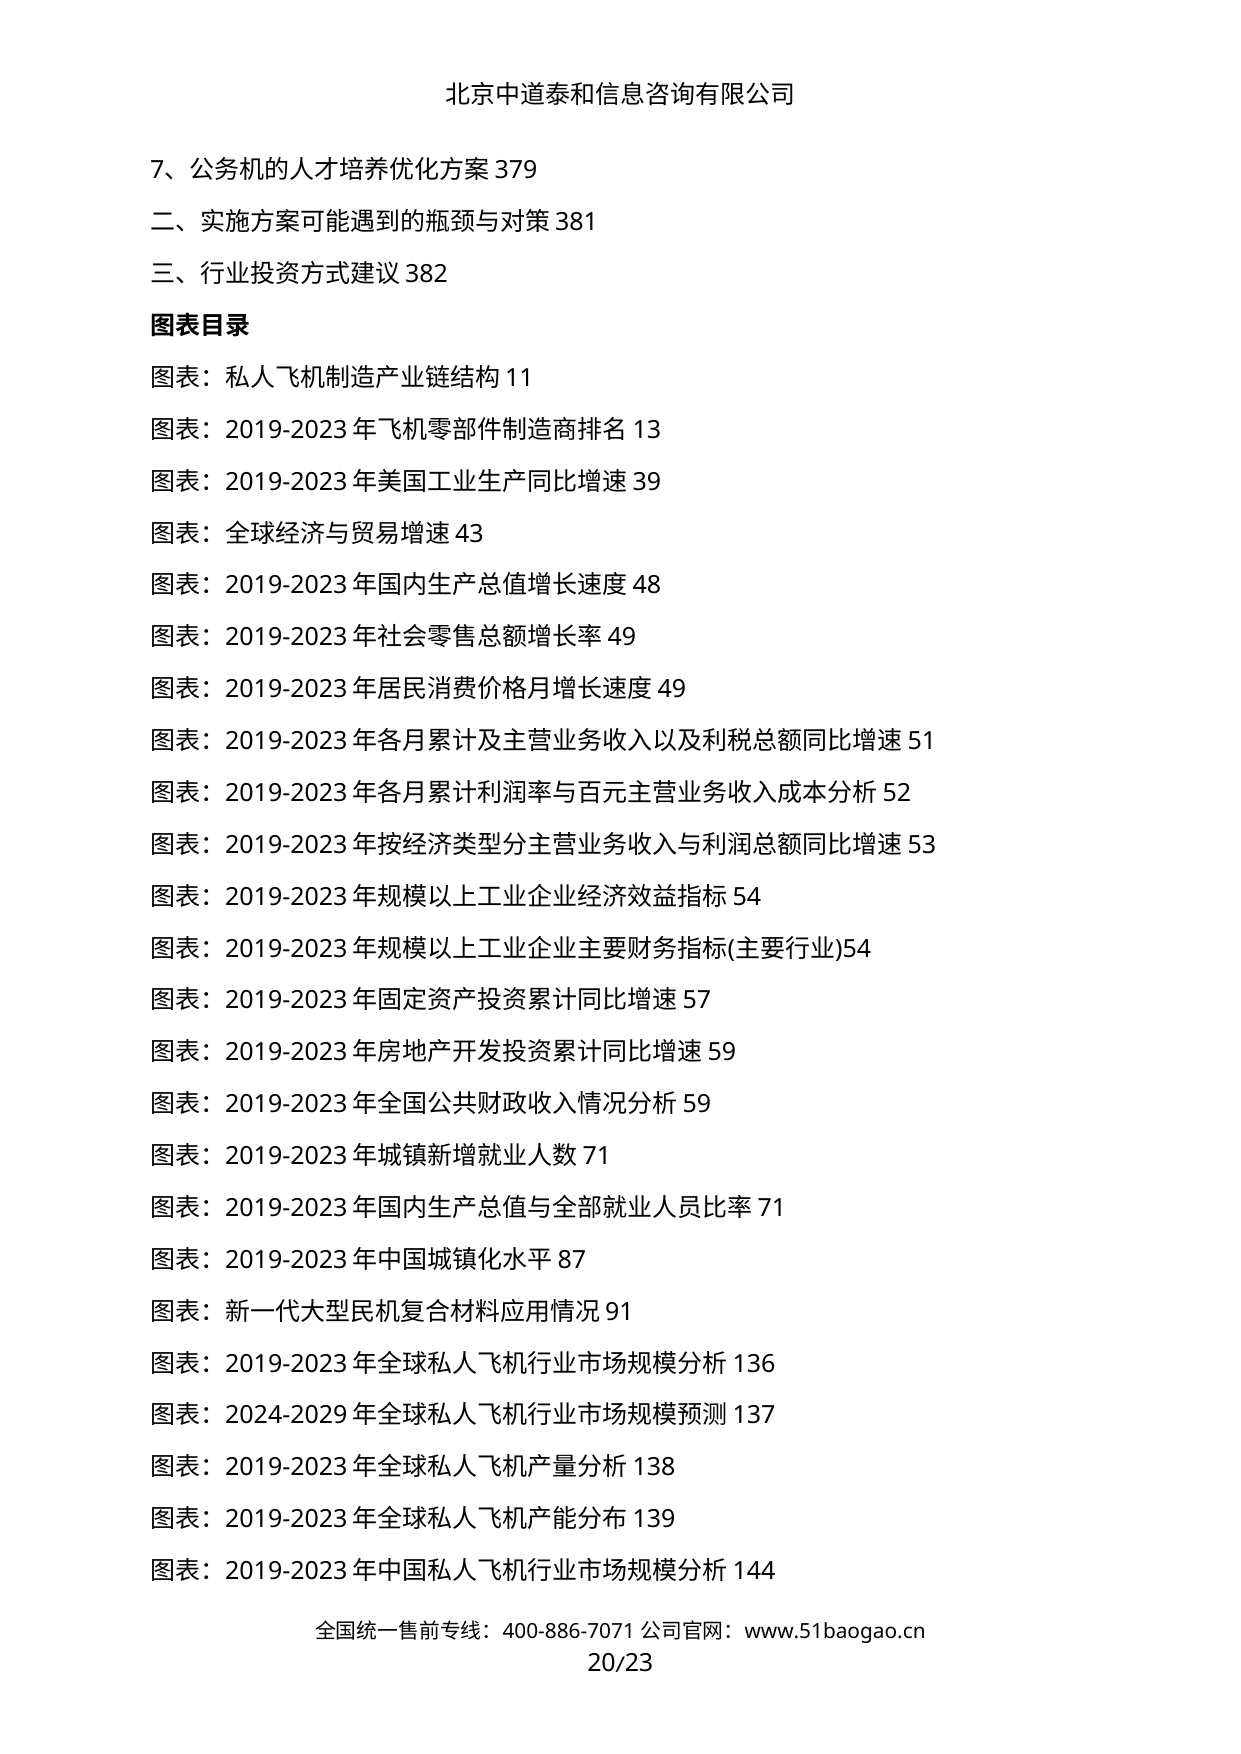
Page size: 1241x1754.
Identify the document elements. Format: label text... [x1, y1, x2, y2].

text 图表：2019-2023年全球私人飞机产能分布139 [150, 1499, 1090, 1535]
text 图表：2019-2023年全球私人飞机行业市场规模分析136 [150, 1343, 1090, 1379]
text 图表：2019-2023年各月累计利润率与百元主营业务收入成本分析52 [150, 772, 1090, 809]
text 图表：2019-2023年规模以上工业企业经济效益指标54 [150, 876, 1090, 912]
text 图表：2019-2023年国内生产总值与全部就业人员比率71 [150, 1187, 1090, 1224]
text 图表：全球经济与贸易增速43 [150, 513, 1090, 549]
text 图表：2019-2023年规模以上工业企业主要财务指标(主要行业)54 [150, 928, 1090, 964]
text 图表：2019-2023年固定资产投资累计同比增速57 [150, 980, 1090, 1016]
text 图表：新一代大型民机复合材料应用情况91 [150, 1291, 1090, 1327]
text 图表：2019-2023年美国工业生产同比增速39 [150, 461, 1090, 497]
text 三、行业投资方式建议382 [150, 254, 1090, 290]
text 图表：2024-2029年全球私人飞机行业市场规模预测137 [150, 1395, 1090, 1431]
text 图表：2019-2023年社会零售总额增长率49 [150, 617, 1090, 653]
text 图表目录 [150, 306, 1090, 342]
text 图表：2019-2023年国内生产总值增长速度48 [150, 565, 1090, 601]
text 图表：2019-2023年中国私人飞机行业市场规模分析144 [150, 1551, 1090, 1587]
text 图表：2019-2023年全国公共财政收入情况分析59 [150, 1084, 1090, 1120]
text 图表：2019-2023年房地产开发投资累计同比增速59 [150, 1032, 1090, 1068]
text 图表：2019-2023年城镇新增就业人数71 [150, 1136, 1090, 1172]
text 图表：2019-2023年中国城镇化水平87 [150, 1239, 1090, 1276]
text 图表：2019-2023年飞机零部件制造商排名13 [150, 409, 1090, 446]
text 7、公务机的人才培养优化方案379 [150, 150, 1090, 186]
text 图表：私人飞机制造产业链结构11 [150, 357, 1090, 394]
text 图表：2019-2023年按经济类型分主营业务收入与利润总额同比增速53 [150, 824, 1090, 861]
text 二、实施方案可能遇到的瓶颈与对策381 [150, 202, 1090, 238]
text 图表：2019-2023年居民消费价格月增长速度49 [150, 669, 1090, 705]
text 图表：2019-2023年各月累计及主营业务收入以及利税总额同比增速51 [150, 721, 1090, 757]
text 图表：2019-2023年全球私人飞机产量分析138 [150, 1447, 1090, 1483]
